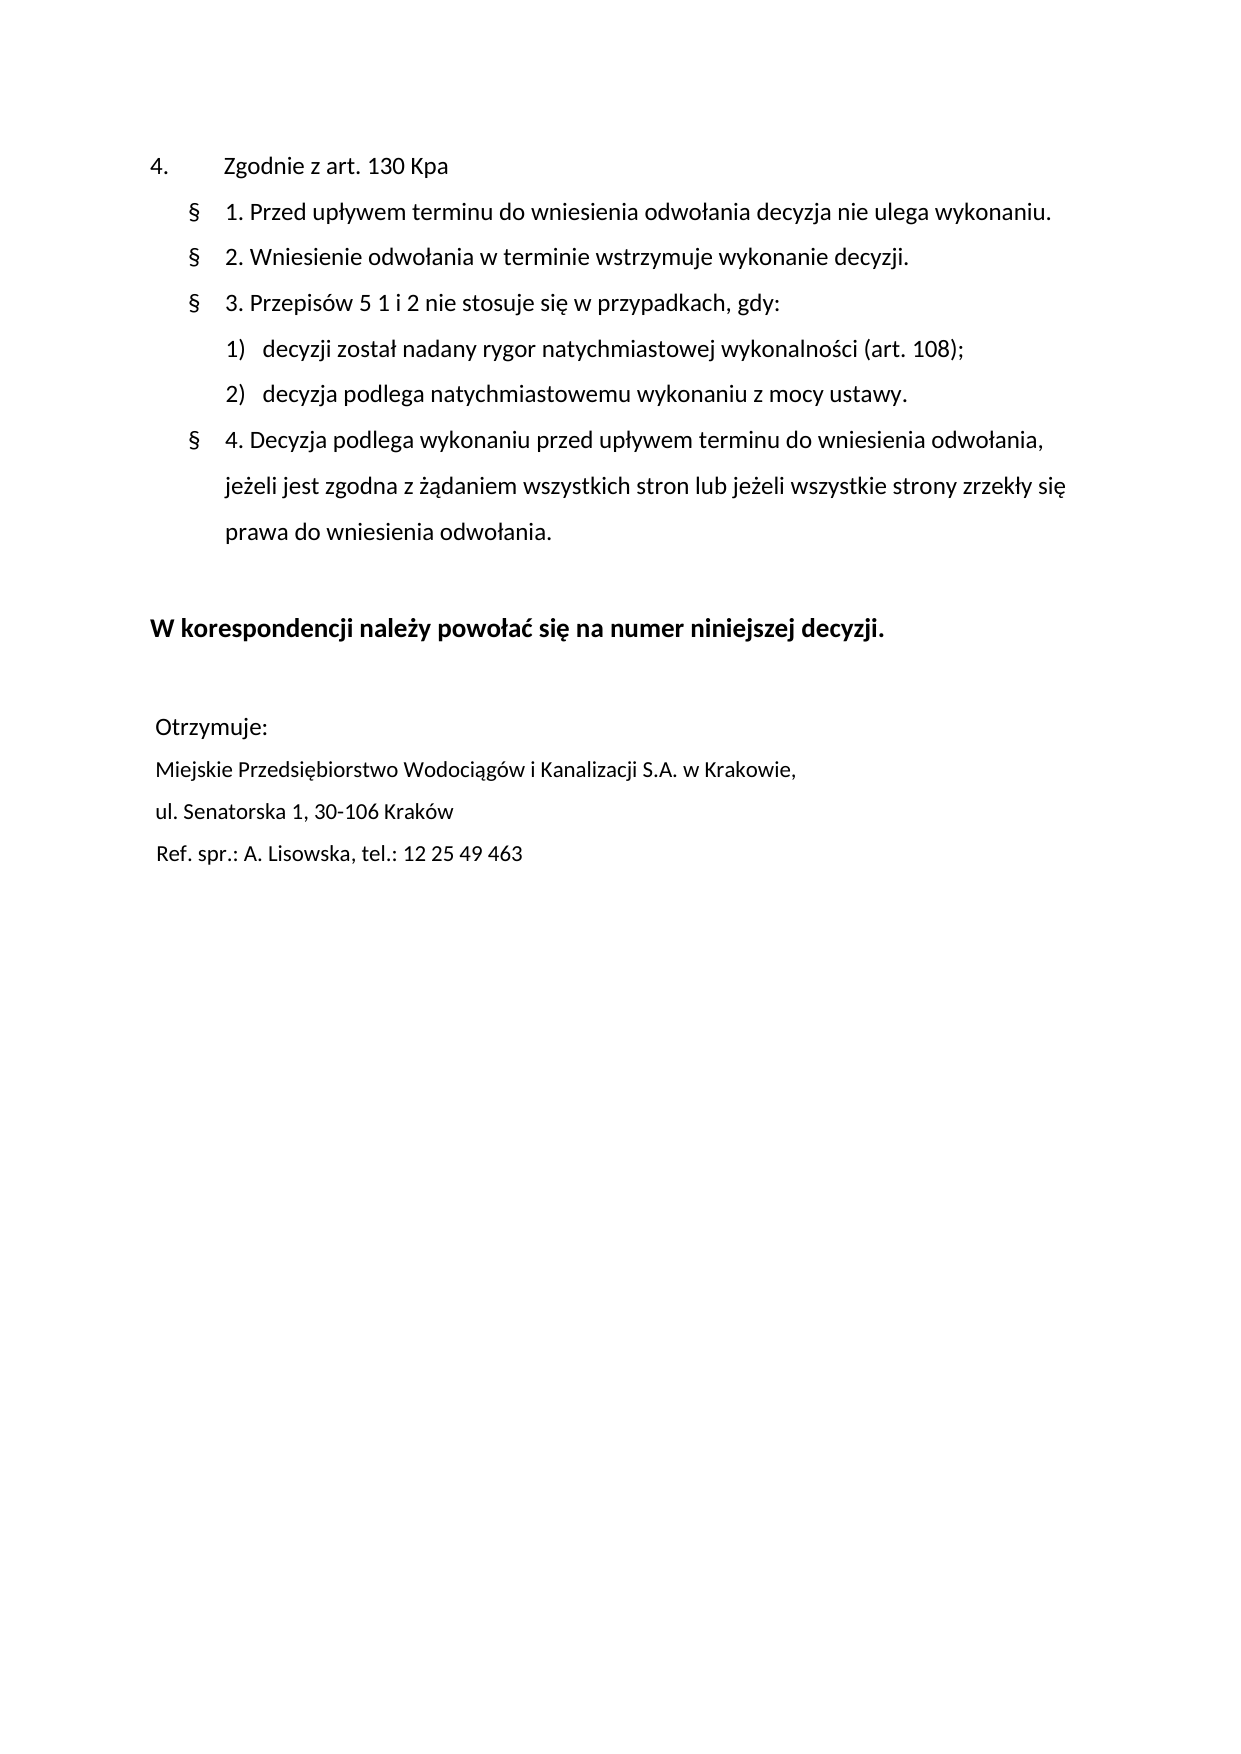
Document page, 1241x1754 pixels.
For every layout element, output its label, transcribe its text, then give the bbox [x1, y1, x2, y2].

list decyzja podlega natychmiastowemu wykonaniu z mocy ustawy. [225, 379, 1090, 409]
text Ref. spr.: A. Lisowska, tel.: 12 25 49 463 [156, 839, 1082, 867]
list decyzji został nadany rygor natychmiastowej wykonalności (art. 108); [225, 333, 1090, 363]
list Zgodnie z art. 130 Kpa [150, 150, 1090, 181]
text Otrzymuje: Miejskie Przedsiębiorstwo Wodociągów i Kanalizacji S.A. w Krakowie, ul. Senatorska 1, 30-106 Kraków [155, 711, 1090, 826]
list 4. Decyzja podlega wykonaniu przed upływem terminu do wniesienia odwołania, jeżeli jest zgodna z żądaniem wszystkich stron lub jeżeli wszystkie strony zrzekły się prawa do wniesienia odwołania. [188, 424, 1090, 546]
text W korespondencji należy powołać się na numer niniejszej decyzji. [150, 612, 1090, 644]
list 3. Przepisów 5 1 i 2 nie stosuje się w przypadkach, gdy: [188, 287, 1090, 318]
list 1. Przed upływem terminu do wniesienia odwołania decyzja nie ulega wykonaniu. [188, 196, 1090, 226]
list 2. Wniesienie odwołania w terminie wstrzymuje wykonanie decyzji. [188, 241, 1090, 272]
